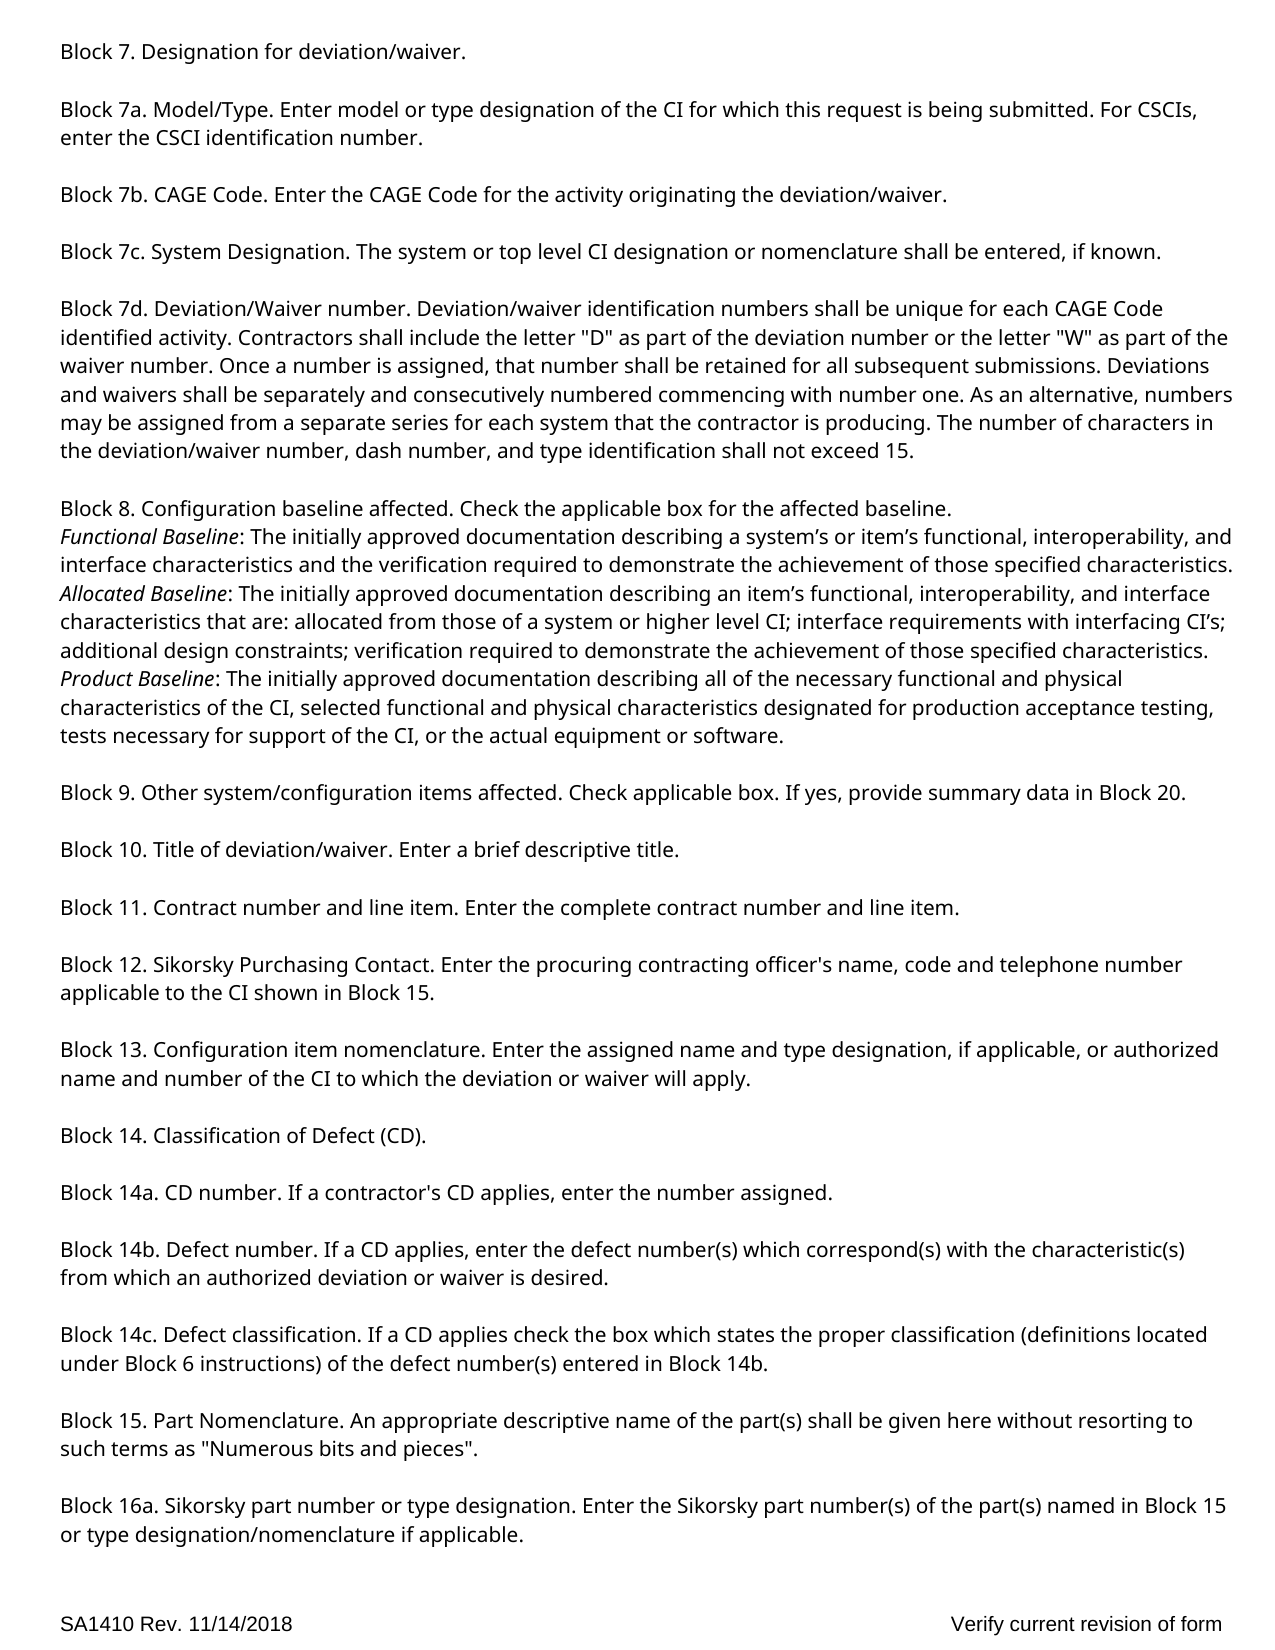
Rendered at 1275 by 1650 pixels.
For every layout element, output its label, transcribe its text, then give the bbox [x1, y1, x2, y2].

text Block 13. Configuration item nomenclature. Enter the assigned name and type designation, if applicable, or authorized name and number of the CI to which the deviation or waiver will apply. [60, 1035, 1237, 1092]
text Block 12. Sikorsky Purchasing Contact. Enter the procuring contracting officer's name, code and telephone number applicable to the CI shown in Block 15. [60, 950, 1237, 1007]
text Block 14a. CD number. If a contractor's CD applies, enter the number assigned. [60, 1178, 1237, 1206]
text Block 16a. Sikorsky part number or type designation. Enter the Sikorsky part number(s) of the part(s) named in Block 15 or type designation/nomenclature if applicable. [60, 1491, 1237, 1548]
text Product Baseline: The initially approved documentation describing all of the necessary functional and physical characteristics of the CI, selected functional and physical characteristics designated for production acceptance testing, tests necessary for support of the CI, or the actual equipment or software. [60, 664, 1237, 750]
text Block 15. Part Nomenclature. An appropriate descriptive name of the part(s) shall be given here without resorting to such terms as "Numerous bits and pieces". [60, 1406, 1237, 1463]
text Allocated Baseline: The initially approved documentation describing an item’s functional, interoperability, and interface characteristics that are: allocated from those of a system or higher level CI; interface requirements with interfacing CI’s; additional design constraints; verification required to demonstrate the achievement of those specified characteristics. [60, 579, 1237, 664]
text Block 14b. Defect number. If a CD applies, enter the defect number(s) which correspond(s) with the characteristic(s) from which an authorized deviation or waiver is desired. [60, 1235, 1237, 1292]
text Functional Baseline: The initially approved documentation describing a system’s or item’s functional, interoperability, and interface characteristics and the verification required to demonstrate the achievement of those specified characteristics. [60, 522, 1237, 579]
text Block 11. Contract number and line item. Enter the complete contract number and line item. [60, 893, 1237, 921]
text Block 10. Title of deviation/waiver. Enter a brief descriptive title. [60, 836, 1237, 864]
text Block 7a. Model/Type. Enter model or type designation of the CI for which this request is being submitted. For CSCIs, enter the CSCI identification number. [60, 95, 1237, 152]
text Block 7c. System Designation. The system or top level CI designation or nomenclature shall be entered, if known. [60, 237, 1237, 266]
text Block 7d. Deviation/Waiver number. Deviation/waiver identification numbers shall be unique for each CAGE Code identified activity. Contractors shall include the letter "D" as part of the deviation number or the letter "W" as part of the waiver number. Once a number is assigned, that number shall be retained for all subsequent submissions. Deviations and waivers shall be separately and consecutively numbered commencing with number one. As an alternative, numbers may be assigned from a separate series for each system that the contractor is producing. The number of characters in the deviation/waiver number, dash number, and type identification shall not exceed 15. [60, 294, 1237, 465]
text Block 9. Other system/configuration items affected. Check applicable box. If yes, provide summary data in Block 20. [60, 778, 1237, 807]
text Block 14. Classification of Defect (CD). [60, 1121, 1237, 1149]
text Block 7. Designation for deviation/waiver. [60, 37, 1237, 66]
text Block 7b. CAGE Code. Enter the CAGE Code for the activity originating the deviation/waiver. [60, 180, 1237, 208]
text Block 8. Configuration baseline affected. Check the applicable box for the affected baseline. [60, 494, 1237, 522]
text Block 14c. Defect classification. If a CD applies check the box which states the proper classification (definitions located under Block 6 instructions) of the defect number(s) entered in Block 14b. [60, 1320, 1237, 1377]
